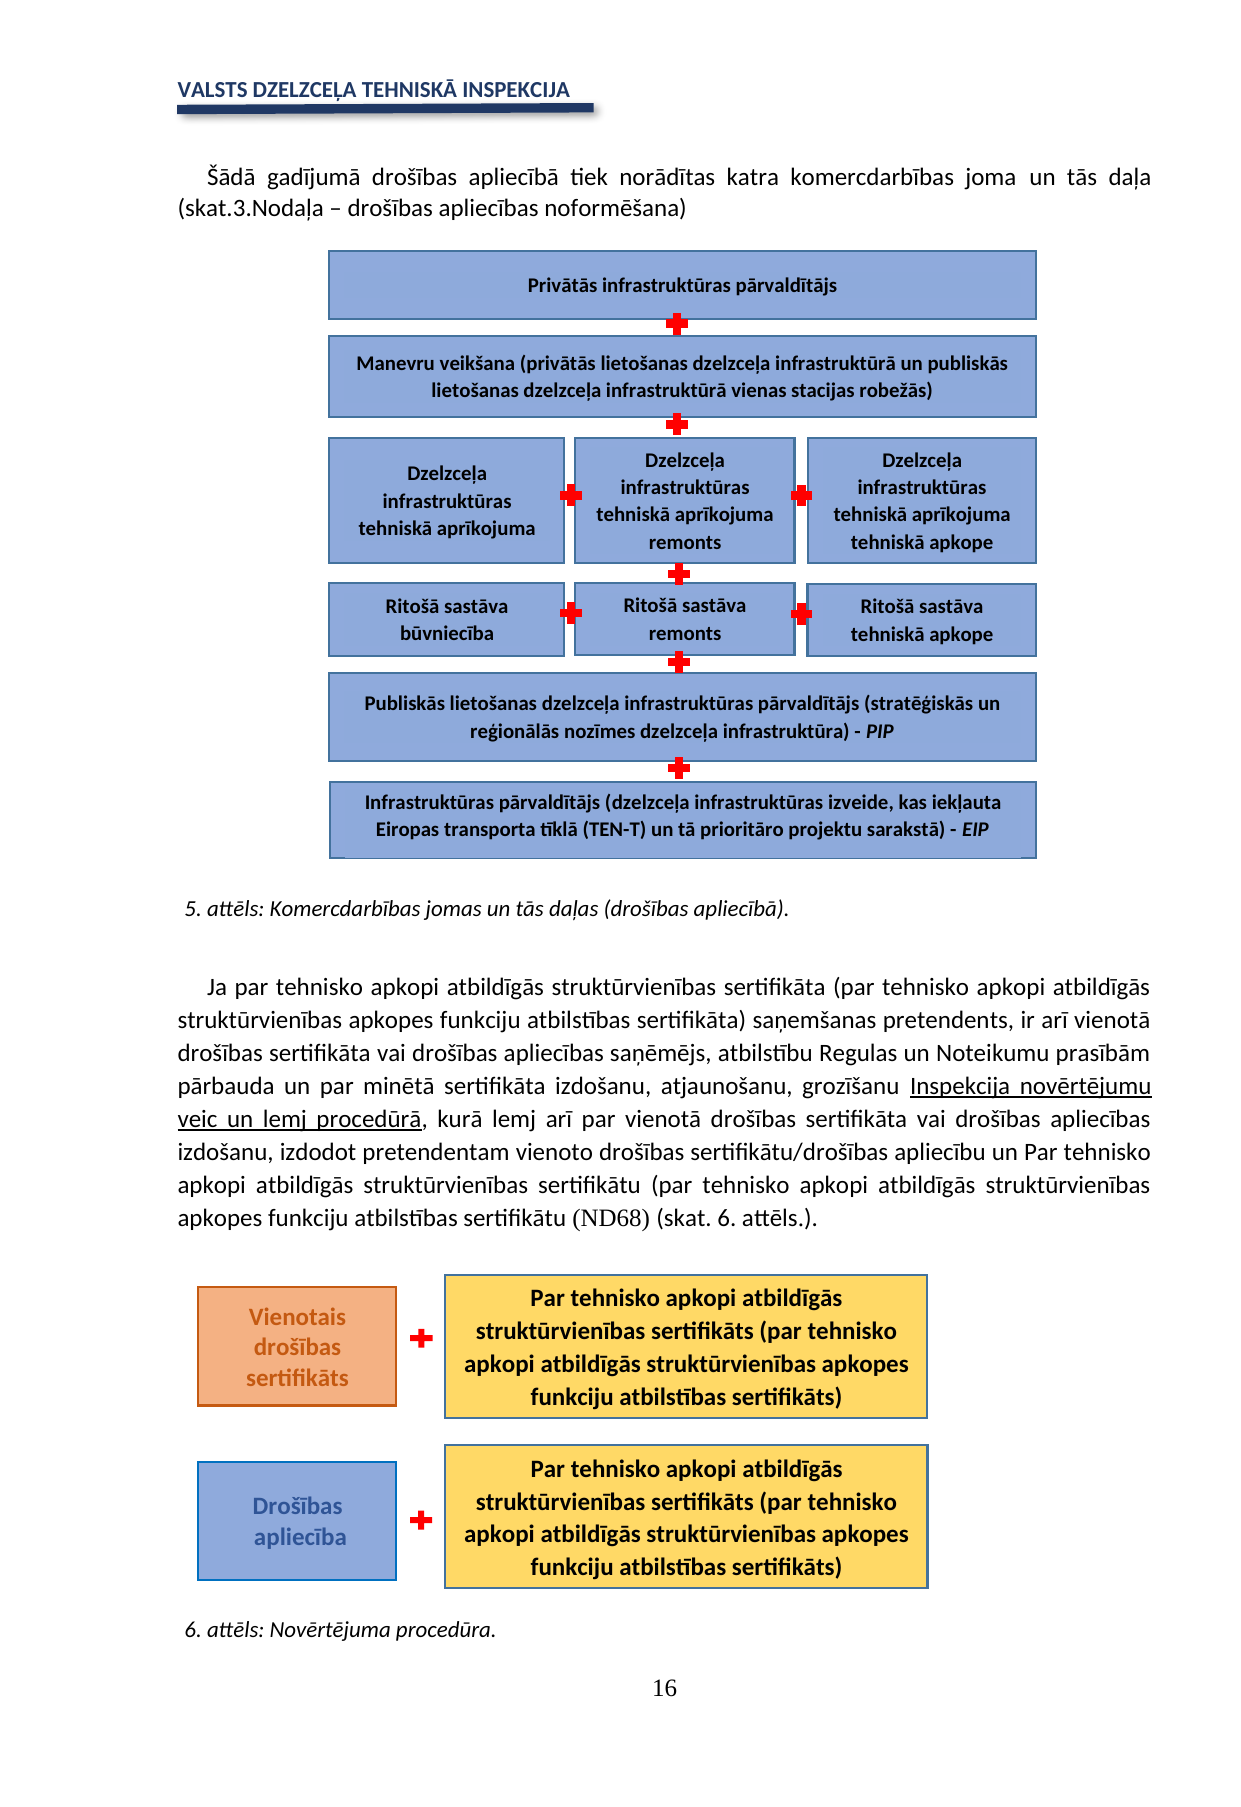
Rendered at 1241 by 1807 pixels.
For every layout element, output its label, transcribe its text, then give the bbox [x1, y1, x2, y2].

text Šādā gadījumā drošības apliecībā tiek norādītas katra komercdarbības joma un tās daļa (skat.3.Nodaļa – drošības apliecības noformēšana) [177, 162, 1152, 223]
list attēls: Novērtējuma procedūra. [184, 1615, 1152, 1643]
text Ja par tehnisko apkopi atbildīgās struktūrvienības sertifikāta (par tehnisko apkopi atbildīgās struktūrvienības apkopes funkciju atbilstības sertifikāta) saņemšanas pretendents, ir arī vienotā drošības sertifikāta vai drošības apliecības saņēmējs, atbilstību Regulas un Noteikumu prasībām pārbauda un par minētā sertifikāta izdošanu, atjaunošanu, grozīšanu Inspekcija novērtējumu veic un lemj procedūrā, kurā lemj arī par vienotā drošības sertifikāta vai drošības apliecības izdošanu, izdodot pretendentam vienoto drošības sertifikātu/drošības apliecību un Par tehnisko apkopi atbildīgās struktūrvienības sertifikātu (par tehnisko apkopi atbildīgās struktūrvienības apkopes funkciju atbilstības sertifikātu (ND68) (skat. 6. attēls.). [177, 971, 1152, 1232]
list attēls: Komercdarbības jomas un tās daļas (drošības apliecībā). [184, 894, 1152, 922]
